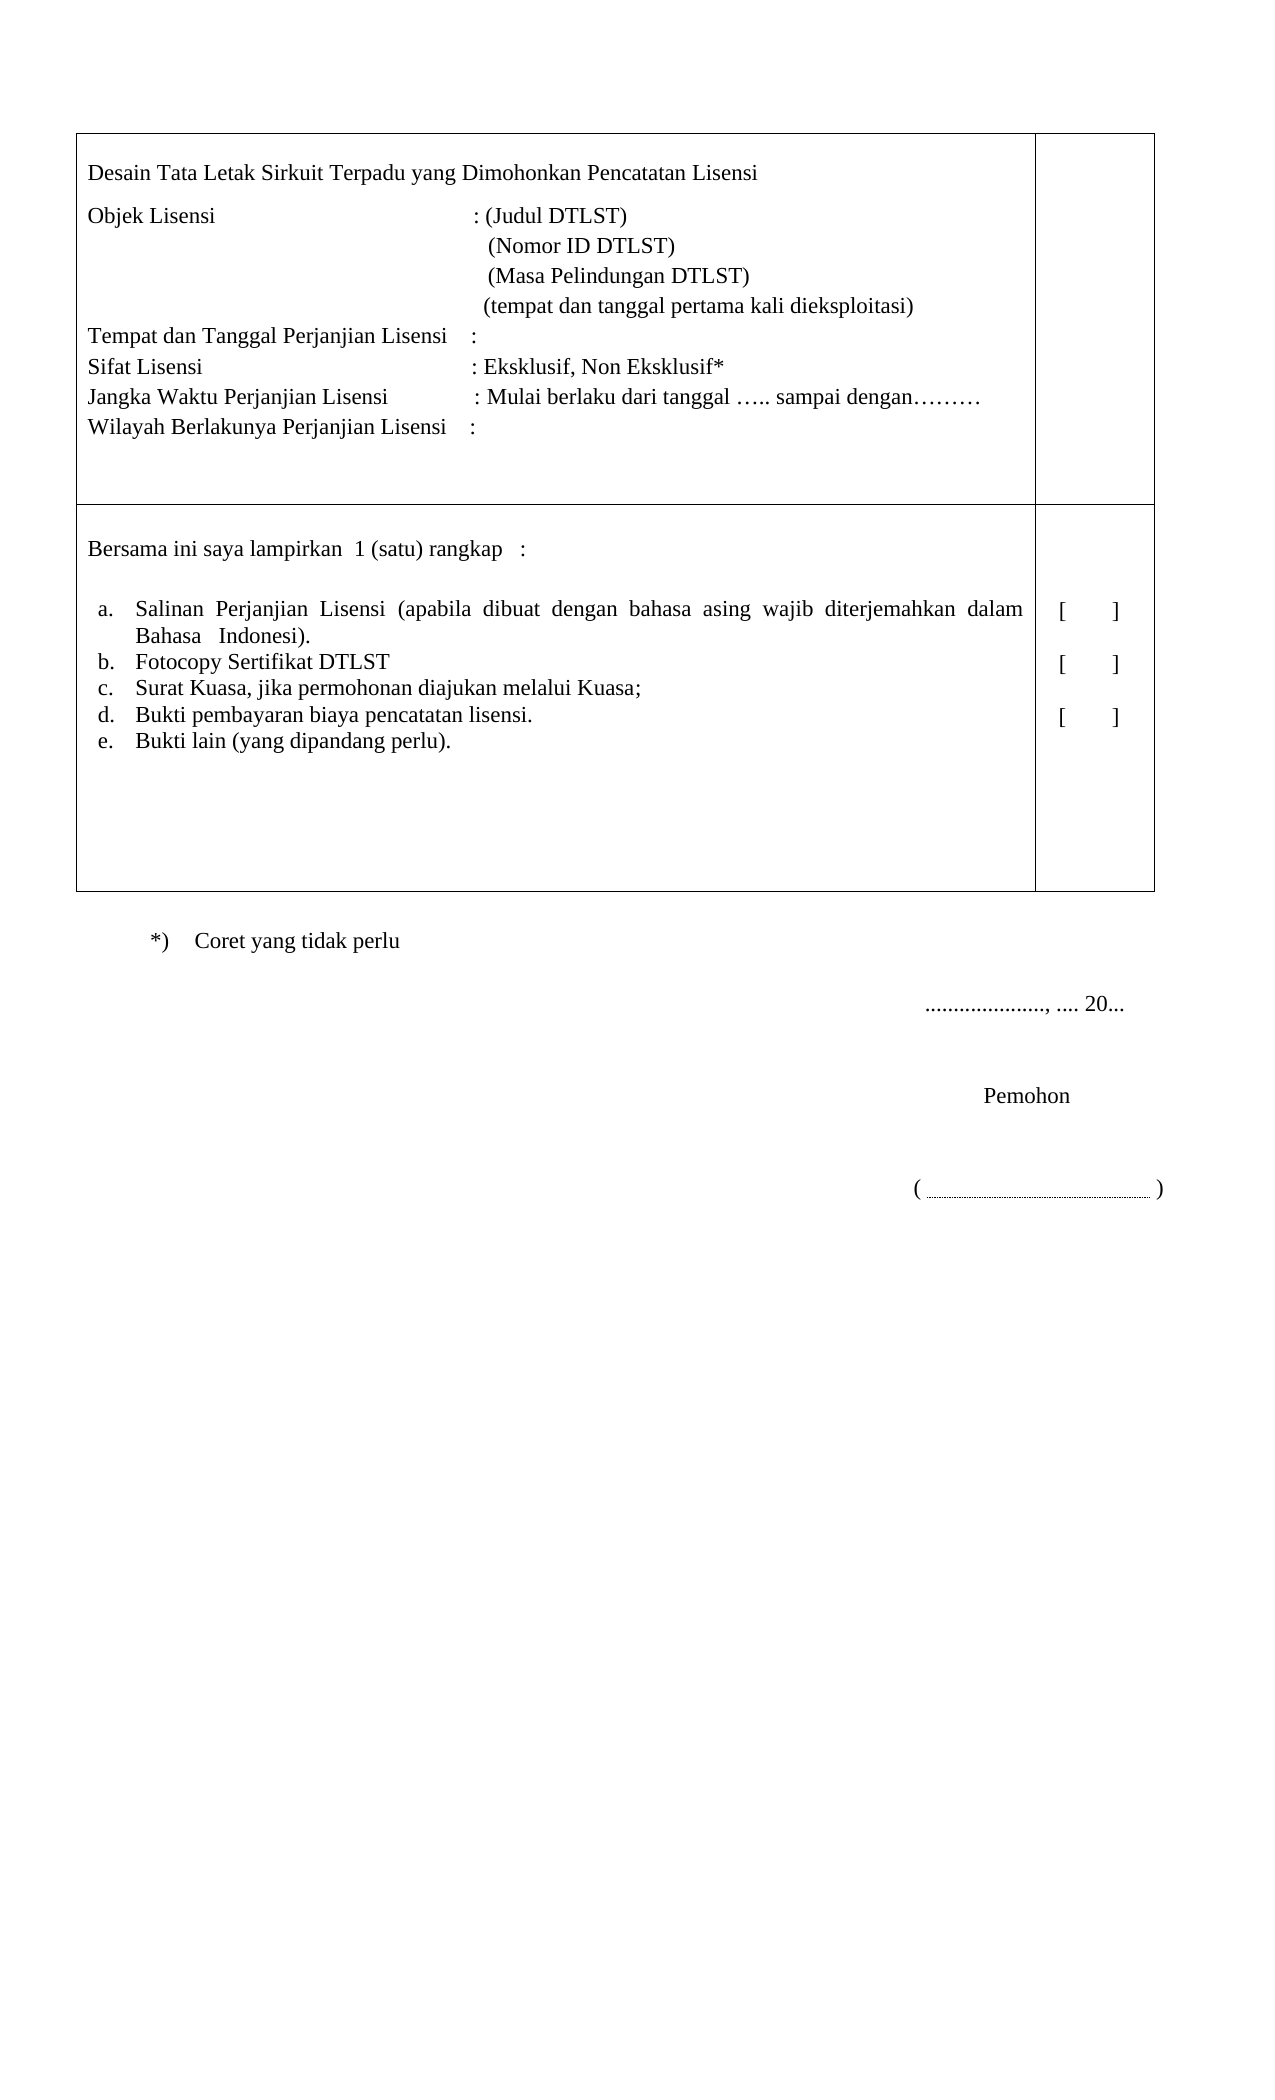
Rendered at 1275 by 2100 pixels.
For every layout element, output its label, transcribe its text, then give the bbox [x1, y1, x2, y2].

table_cell Desain Tata Letak Sirkuit Terpadu yang Dimohonkan Pencatatan Lisensi Objek Lisensi : (Judul DTLST) (Nomor ID DTLST) (Masa Pelindungan DTLST) (tempat dan tanggal pertama kali dieksploitasi) Tempat dan Tanggal Perjanjian Lisensi : Sifat Lisensi : Eksklusif, Non Eksklusif* Jangka Waktu Perjanjian Lisensi : Mulai berlaku dari tanggal ….. sampai dengan……… Wilayah Berlakunya Perjanjian Lisensi : [77, 134, 1035, 504]
text ....................., .... 20... [150, 990, 1125, 1016]
text *) Coret yang tidak perlu [150, 928, 1163, 954]
table_cell [1036, 134, 1154, 504]
text Pemohon [150, 1082, 1125, 1108]
table_cell [ ] [ ] [ ] [1036, 505, 1154, 891]
table_cell Bersama ini saya lampirkan 1 (satu) rangkap : Salinan Perjanjian Lisensi (apabila dibuat dengan bahasa asing wajib diterjemahkan dalam Bahasa Indonesi). Fotocopy Sertifikat DTLST Surat Kuasa, jika permohonan diajukan melalui Kuasa; Bukti pembayaran biaya pencatatan lisensi. Bukti lain (yang dipandang perlu). [77, 505, 1035, 891]
text ( ) [150, 1174, 1163, 1201]
